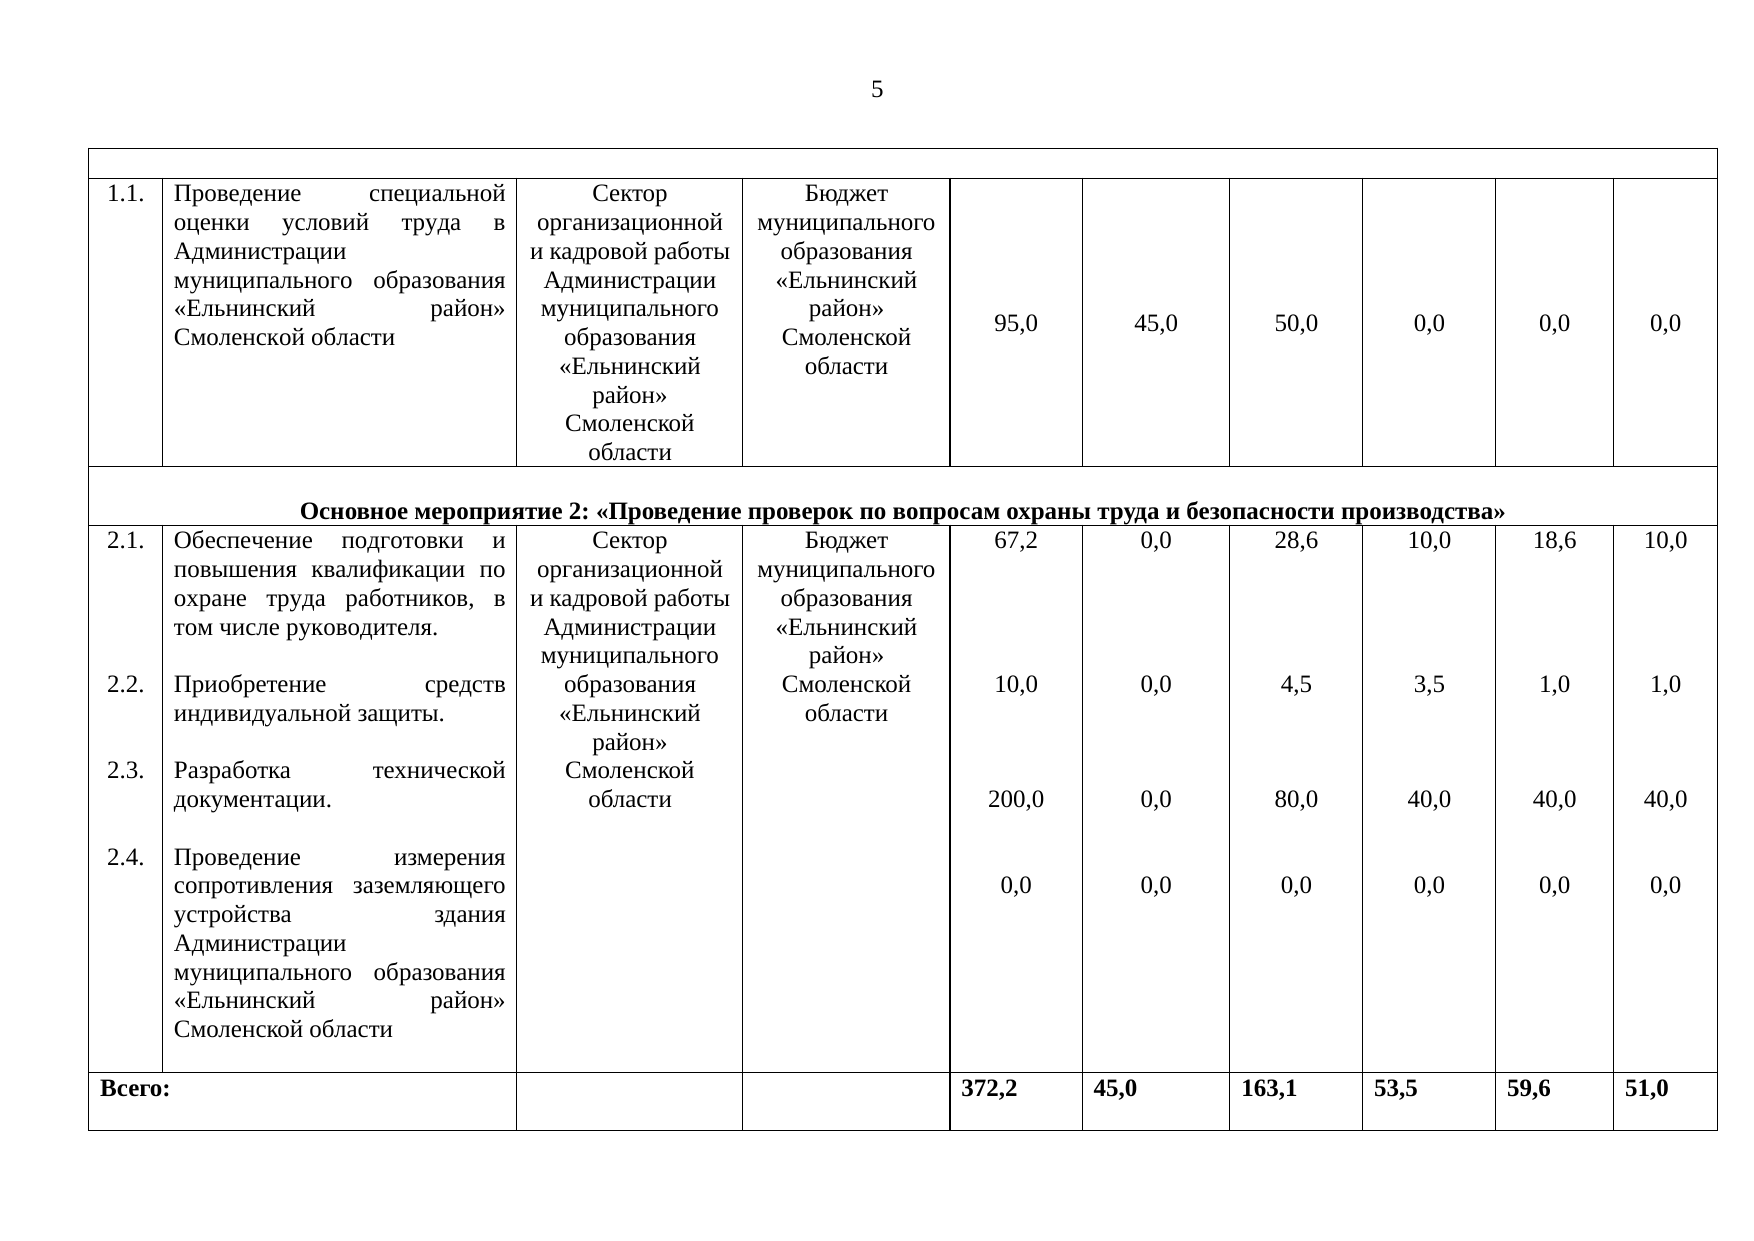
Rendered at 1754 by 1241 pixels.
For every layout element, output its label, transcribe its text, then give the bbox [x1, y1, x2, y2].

table_cell Основное мероприятие 2: «Проведение проверок по вопросам охраны труда и безопасности производства» [89, 467, 1717, 524]
table_cell 53,5 [1363, 1073, 1495, 1130]
table_cell [517, 1073, 742, 1130]
table_cell Сектор организационной и кадровой работы Администрации муниципального образования «Ельнинский район» Смоленской области [517, 526, 742, 1072]
table_cell 45,0 [1083, 179, 1229, 466]
table_cell 2.1. 2.2. 2.3. 2.4. [89, 526, 162, 1072]
table_cell Обеспечение подготовки и повышения квалификации по охране труда работников, в том числе руководителя. Приобретение средств индивидуальной защиты. Разработка технической документации. Проведение измерения сопротивления заземляющего устройства здания Администрации муниципального образования «Ельнинский район» Смоленской области [163, 526, 516, 1072]
table_cell [743, 1073, 949, 1130]
table_cell Проведение специальной оценки условий труда в Администрации муниципального образования «Ельнинский район» Смоленской области [163, 179, 516, 466]
table_cell 50,0 [1230, 179, 1362, 466]
table_cell 372,2 [951, 1073, 1082, 1130]
table_cell Бюджет муниципального образования «Ельнинский район» Смоленской области [743, 526, 949, 1072]
table_cell 0,0 [1496, 179, 1613, 466]
table_cell 45,0 [1083, 1073, 1229, 1130]
table_cell 18,6 1,0 40,0 0,0 [1496, 526, 1613, 1072]
table_cell 0,0 [1614, 179, 1717, 466]
table_cell 0,0 0,0 0,0 0,0 [1083, 526, 1229, 1072]
table_cell 1.1. [89, 179, 162, 466]
table_cell Всего: [89, 1073, 516, 1130]
table_cell 51,0 [1614, 1073, 1717, 1130]
table_cell Бюджет муниципального образования «Ельнинский район» Смоленской области [743, 179, 949, 466]
table_cell 95,0 [951, 179, 1082, 466]
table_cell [89, 149, 1717, 177]
table_cell 163,1 [1230, 1073, 1362, 1130]
table_cell 59,6 [1496, 1073, 1613, 1130]
table_cell 28,6 4,5 80,0 0,0 [1230, 526, 1362, 1072]
table_cell 10,0 1,0 40,0 0,0 [1614, 526, 1717, 1072]
table_cell 67,2 10,0 200,0 0,0 [951, 526, 1082, 1072]
table_cell Сектор организационной и кадровой работы Администрации муниципального образования «Ельнинский район» Смоленской области [517, 179, 742, 466]
table_cell 0,0 [1363, 179, 1495, 466]
table_cell 10,0 3,5 40,0 0,0 [1363, 526, 1495, 1072]
